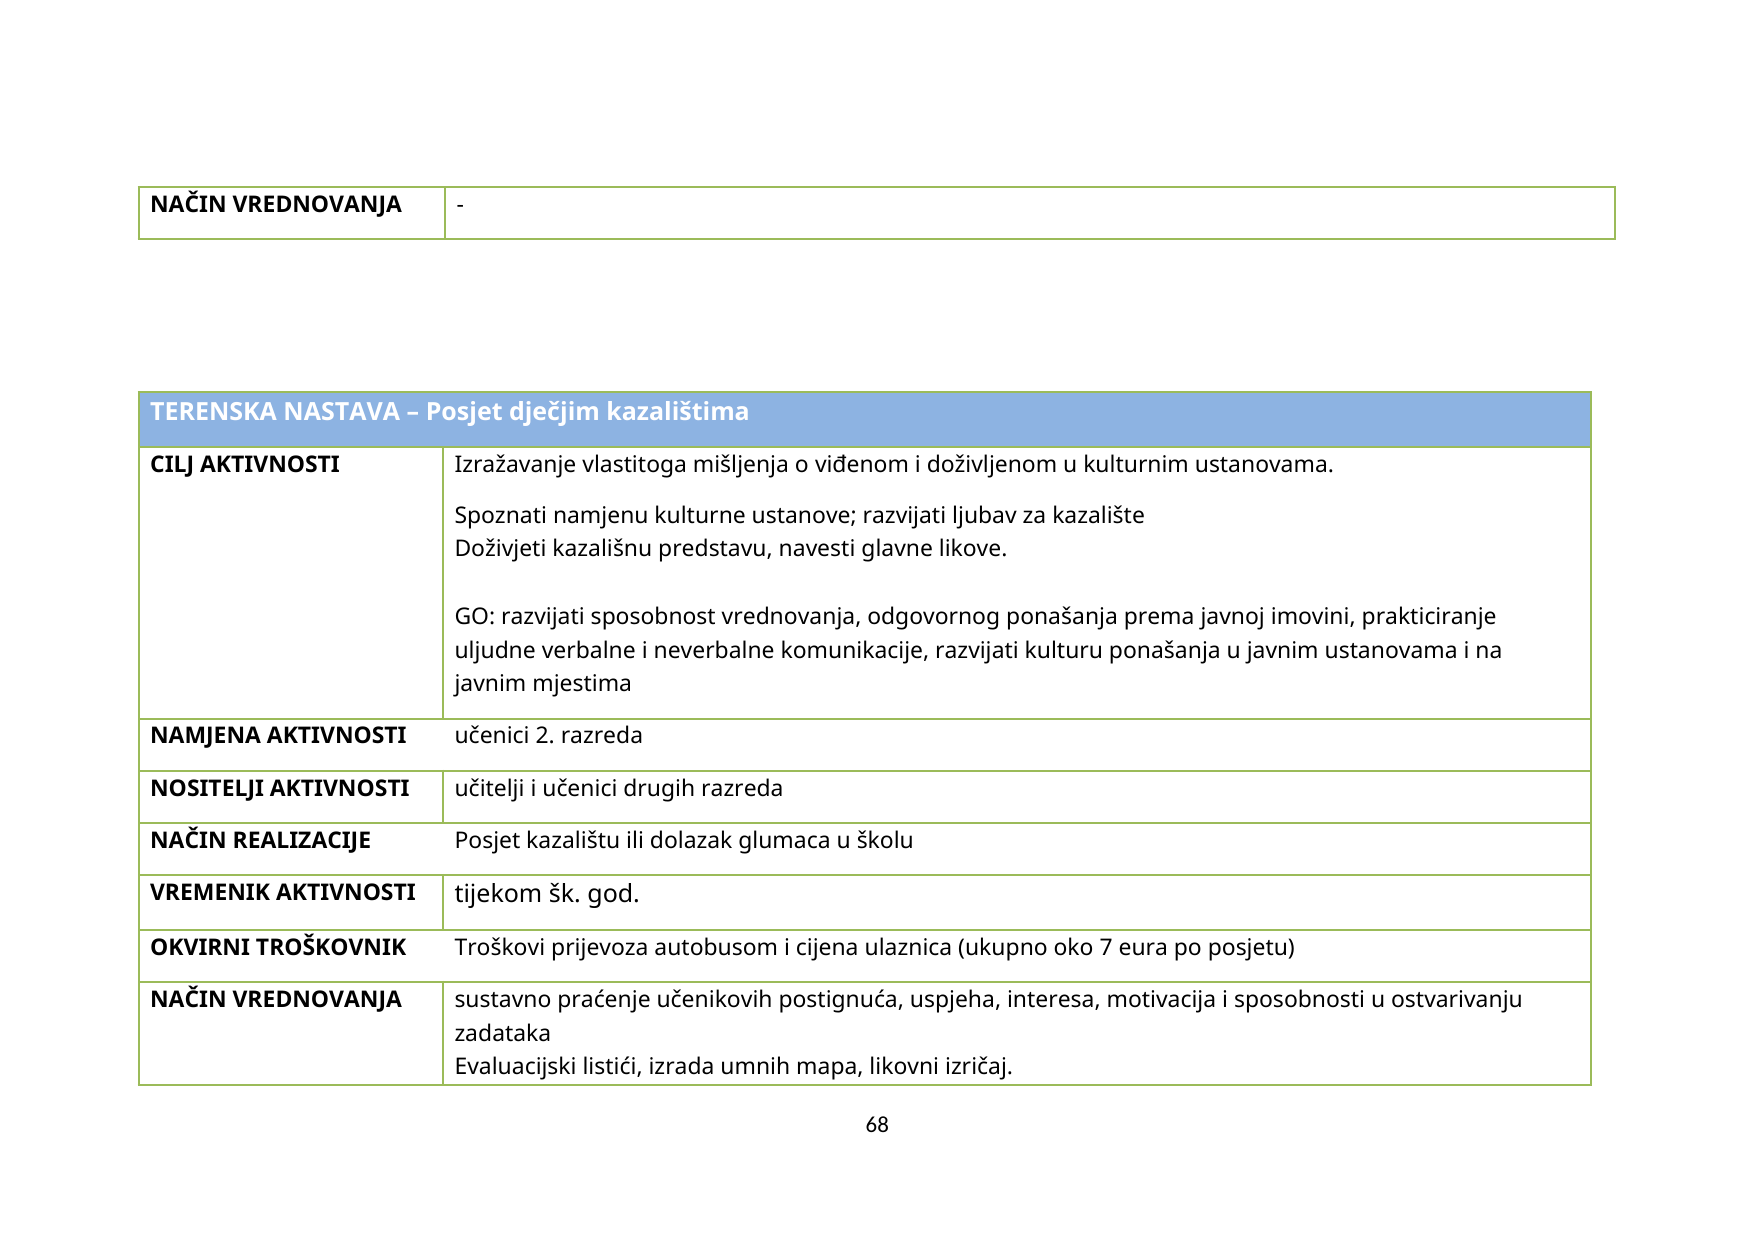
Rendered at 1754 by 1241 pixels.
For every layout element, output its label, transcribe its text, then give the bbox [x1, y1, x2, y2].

table_header TERENSKA NASTAVA – Posjet dječjim kazalištima [140, 393, 1590, 446]
table_cell NAMJENA AKTIVNOSTI [140, 720, 443, 769]
table_cell učitelji i učenici drugih razreda [444, 772, 1590, 822]
table_cell Izražavanje vlastitoga mišljenja o viđenom i doživljenom u kulturnim ustanovama. Spoznati namjenu kulturne ustanove; razvijati ljubav za kazalište Doživjeti kazališnu predstavu, navesti glavne likove. GO: razvijati sposobnost vrednovanja, odgovornog ponašanja prema javnoj imovini, prakticiranje uljudne verbalne i neverbalne komunikacije, razvijati kulturu ponašanja u javnim ustanovama i na javnim mjestima [444, 448, 1590, 717]
table_cell tijekom šk. god. [444, 876, 1590, 928]
table_cell NOSITELJI AKTIVNOSTI [140, 772, 442, 822]
table_cell CILJ AKTIVNOSTI [140, 448, 442, 717]
table_cell sustavno praćenje učenikovih postignuća, uspjeha, interesa, motivacija i sposobnosti u ostvarivanju zadataka Evaluacijski listići, izrada umnih mapa, likovni izričaj. [444, 983, 1590, 1083]
table_cell OKVIRNI TROŠKOVNIK [140, 931, 443, 981]
table_cell VREMENIK AKTIVNOSTI [140, 876, 442, 928]
table_cell NAČIN VREDNOVANJA [140, 188, 444, 238]
table_cell NAČIN VREDNOVANJA [140, 983, 442, 1083]
table_cell - [446, 188, 1614, 238]
table_cell učenici 2. razreda [443, 720, 1590, 769]
table_cell Troškovi prijevoza autobusom i cijena ulaznica (ukupno oko 7 eura po posjetu) [443, 931, 1590, 981]
table_cell Posjet kazalištu ili dolazak glumaca u školu [443, 824, 1590, 874]
table_cell NAČIN REALIZACIJE [140, 824, 443, 874]
